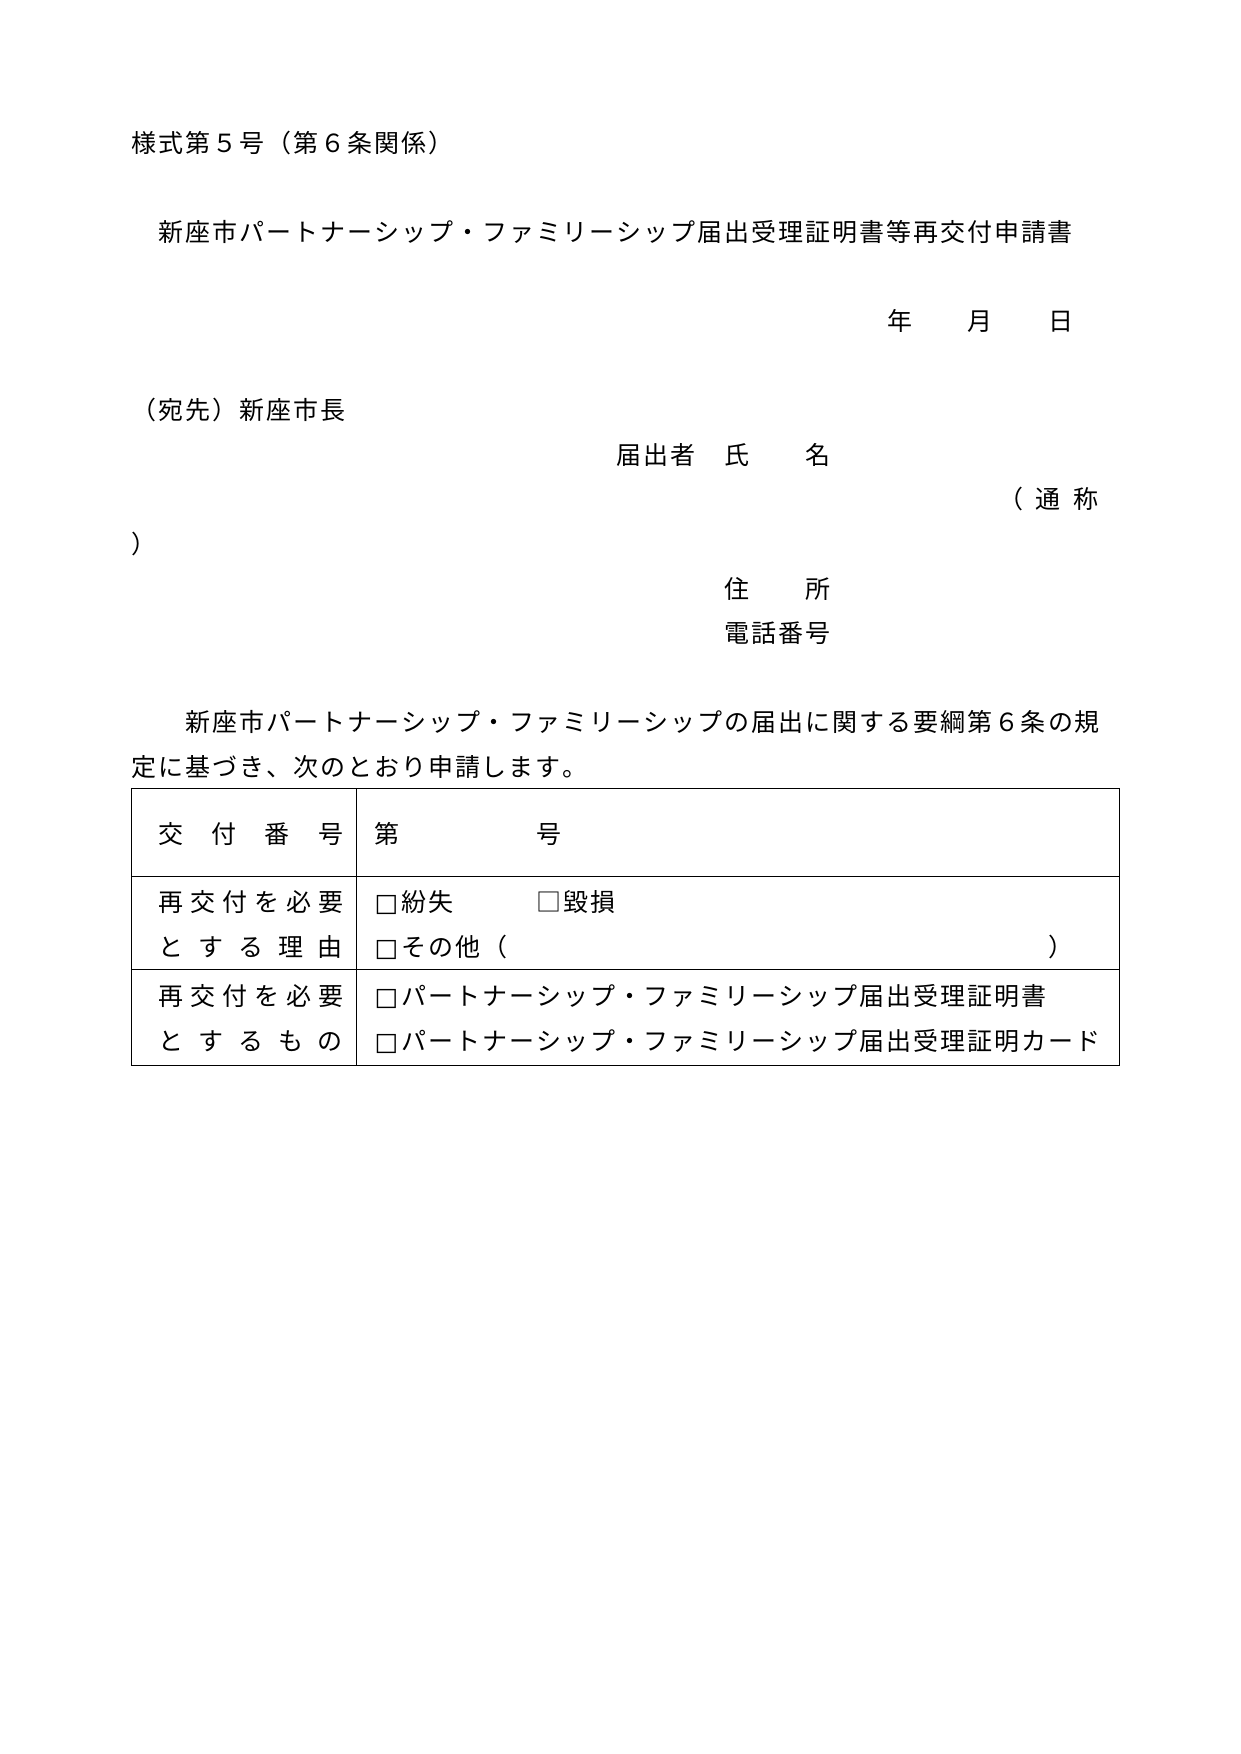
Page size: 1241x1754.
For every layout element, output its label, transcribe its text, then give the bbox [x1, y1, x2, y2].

table_cell □パートナーシップ・ファミリーシップ届出受理証明書 □パートナーシップ・ファミリーシップ届出受理証明カード [357, 970, 1119, 1064]
text 新座市パートナーシップ・ファミリーシップ届出受理証明書等再交付申請書 [131, 208, 1103, 253]
text （通称 ） [131, 476, 1103, 565]
text 届出者 氏 名 [131, 431, 1103, 476]
table_header 第 号 [357, 789, 1119, 876]
text 新座市パートナーシップ・ファミリーシップの届出に関する要綱第６条の規定に基づき、次のとおり申請します。 [131, 699, 1103, 788]
text 電話番号 [131, 609, 1103, 654]
text 住 所 [131, 565, 1103, 609]
text 年 月 日 [131, 297, 1076, 342]
table_cell 再交付を必要 とするもの [132, 970, 356, 1064]
table_cell □紛失 □毀損 □その他（ ） [357, 877, 1119, 969]
table_header 交付番号 [132, 789, 356, 876]
text （宛先）新座市長 [131, 387, 1103, 431]
text 様式第５号（第６条関係） [131, 119, 1103, 164]
table_cell 再交付を必要 とする理由 [132, 877, 356, 969]
